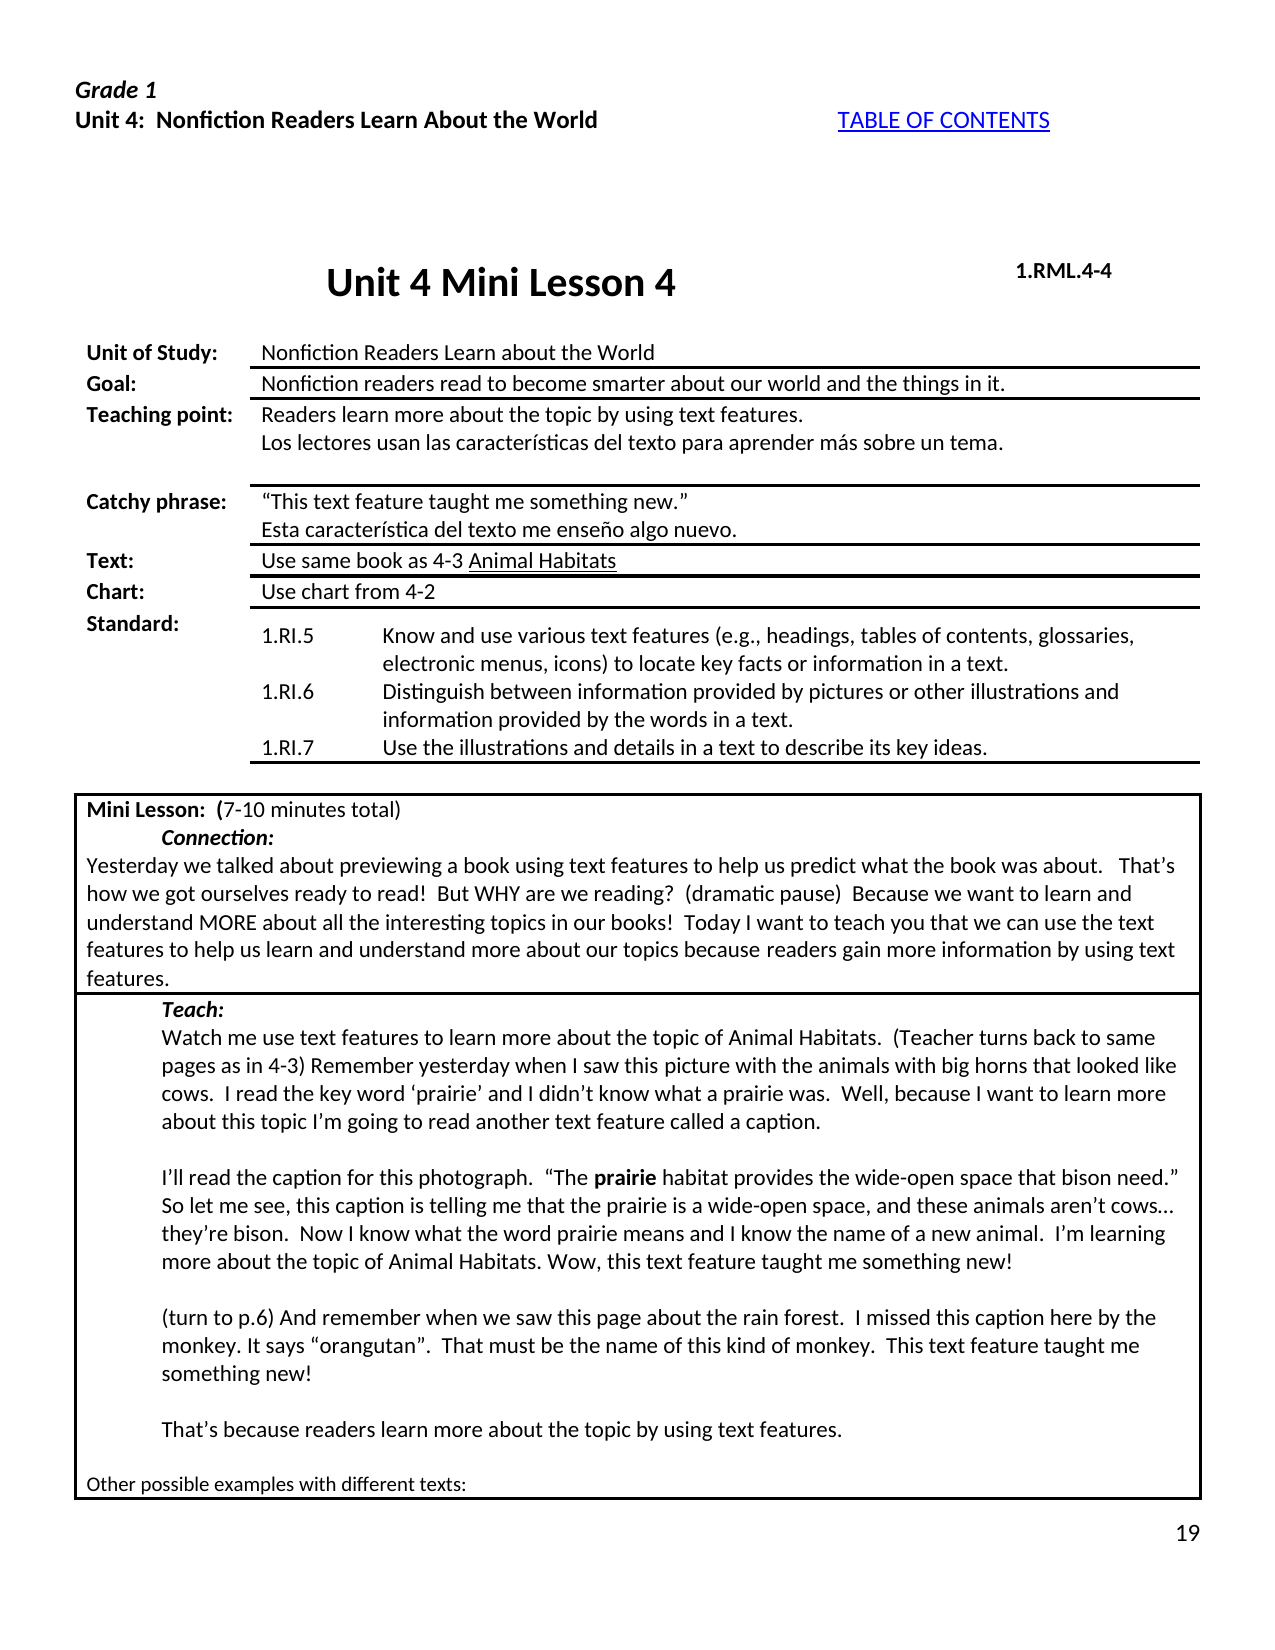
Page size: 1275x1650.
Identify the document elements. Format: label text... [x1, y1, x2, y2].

table_header Mini Lesson: (7-10 minutes total) Connection: Yesterday we talked about previewing a book using text features to help us predict what the book was about. That’s how we got ourselves ready to read! But WHY are we reading? (dramatic pause) Because we want to learn and understand MORE about all the interesting topics in our books! Today I want to teach you that we can use the text features to help us learn and understand more about our topics because readers gain more information by using text features. [77, 796, 1199, 992]
table_cell Use same book as 4-3 Animal Habitats [250, 546, 1200, 574]
table_cell Standard: [75, 606, 250, 761]
table_cell Goal: [75, 366, 250, 397]
table_cell Readers learn more about the topic by using text features. Los lectores usan las características del texto para aprender más sobre un tema. [250, 400, 1200, 484]
table_cell Catchy phrase: [75, 484, 250, 543]
table_header Unit of Study: [75, 338, 250, 366]
table_header 1.RML.4-4 [927, 256, 1200, 307]
table_cell Nonfiction readers read to become smarter about our world and the things in it. [250, 369, 1200, 397]
table_cell Use chart from 4-2 [250, 578, 1200, 606]
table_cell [77, 995, 1199, 1497]
table_cell Text: [75, 543, 250, 574]
table_cell Teaching point: [75, 397, 250, 484]
table_cell 1.RI.5 Know and use various text features (e.g., headings, tables of contents, glossaries, electronic menus, icons) to locate key facts or information in a text. 1.RI.6 Distinguish between information provided by pictures or other illustrations and information provided by the words in a text. 1.RI.7 Use the illustrations and details in a text to describe its key ideas. [250, 609, 1200, 761]
table_header Nonfiction Readers Learn about the World [250, 338, 1200, 366]
table_cell “This text feature taught me something new.” Esta característica del texto me enseño algo nuevo. [250, 487, 1200, 543]
table_cell Chart: [75, 574, 250, 606]
table_header Unit 4 Mini Lesson 4 [75, 256, 927, 307]
